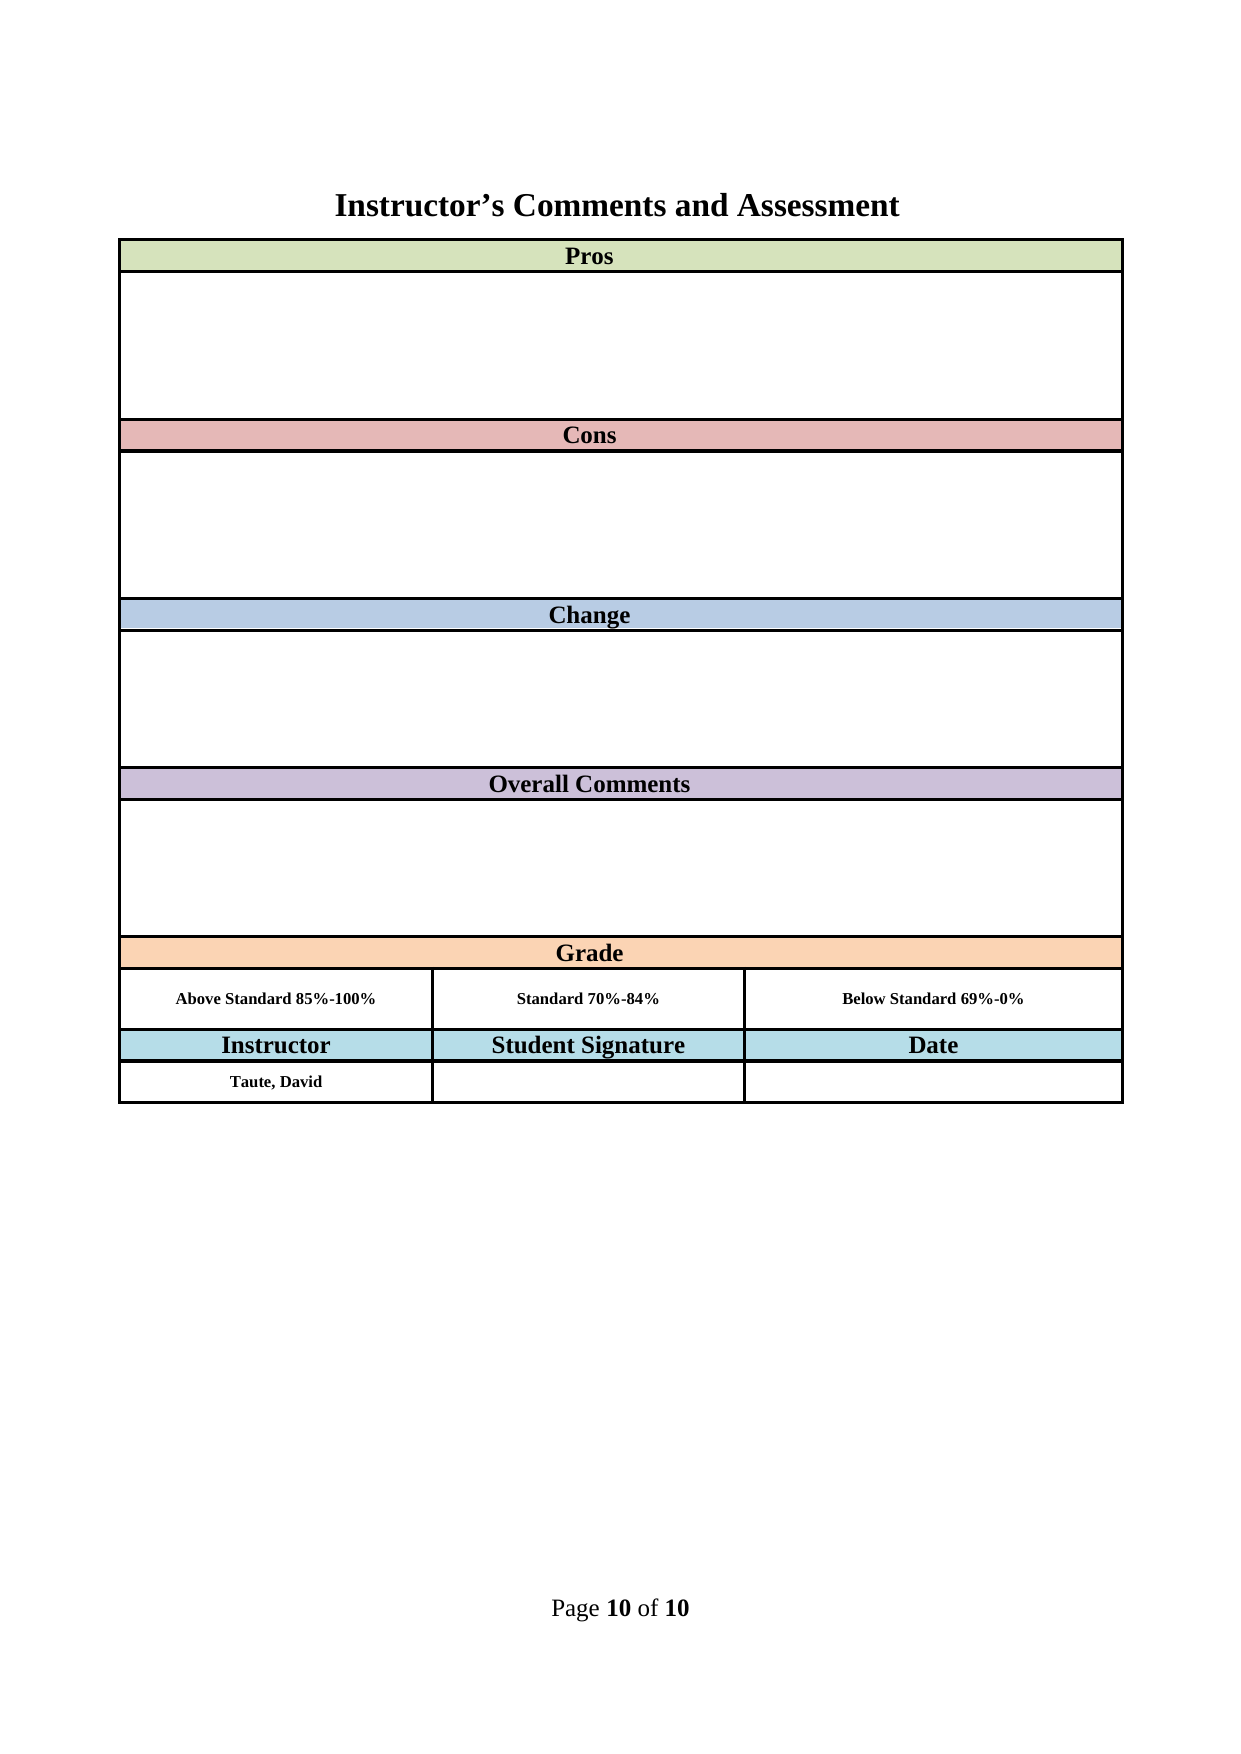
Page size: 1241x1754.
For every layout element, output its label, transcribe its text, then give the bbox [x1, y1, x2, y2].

table_cell Below Standard 69%-0% [746, 970, 1121, 1027]
table_cell [121, 273, 1121, 417]
table_cell Above Standard 85%-100% [121, 970, 431, 1027]
table_cell Standard 70%-84% [434, 970, 743, 1027]
table_cell [121, 801, 1121, 935]
table_cell Instructor [121, 1031, 431, 1059]
table_cell Grade [121, 938, 1121, 967]
table_cell [434, 1063, 743, 1101]
table_cell Change [121, 600, 1121, 628]
table_cell Taute, David [121, 1063, 431, 1101]
table_cell Student Signature [434, 1031, 743, 1059]
table_cell [121, 453, 1121, 597]
table_cell Date [746, 1031, 1121, 1059]
table_header Pros [121, 241, 1121, 270]
table_cell Overall Comments [121, 769, 1121, 798]
table_cell [746, 1063, 1121, 1101]
table_cell [121, 632, 1121, 766]
table_cell Cons [121, 421, 1121, 449]
